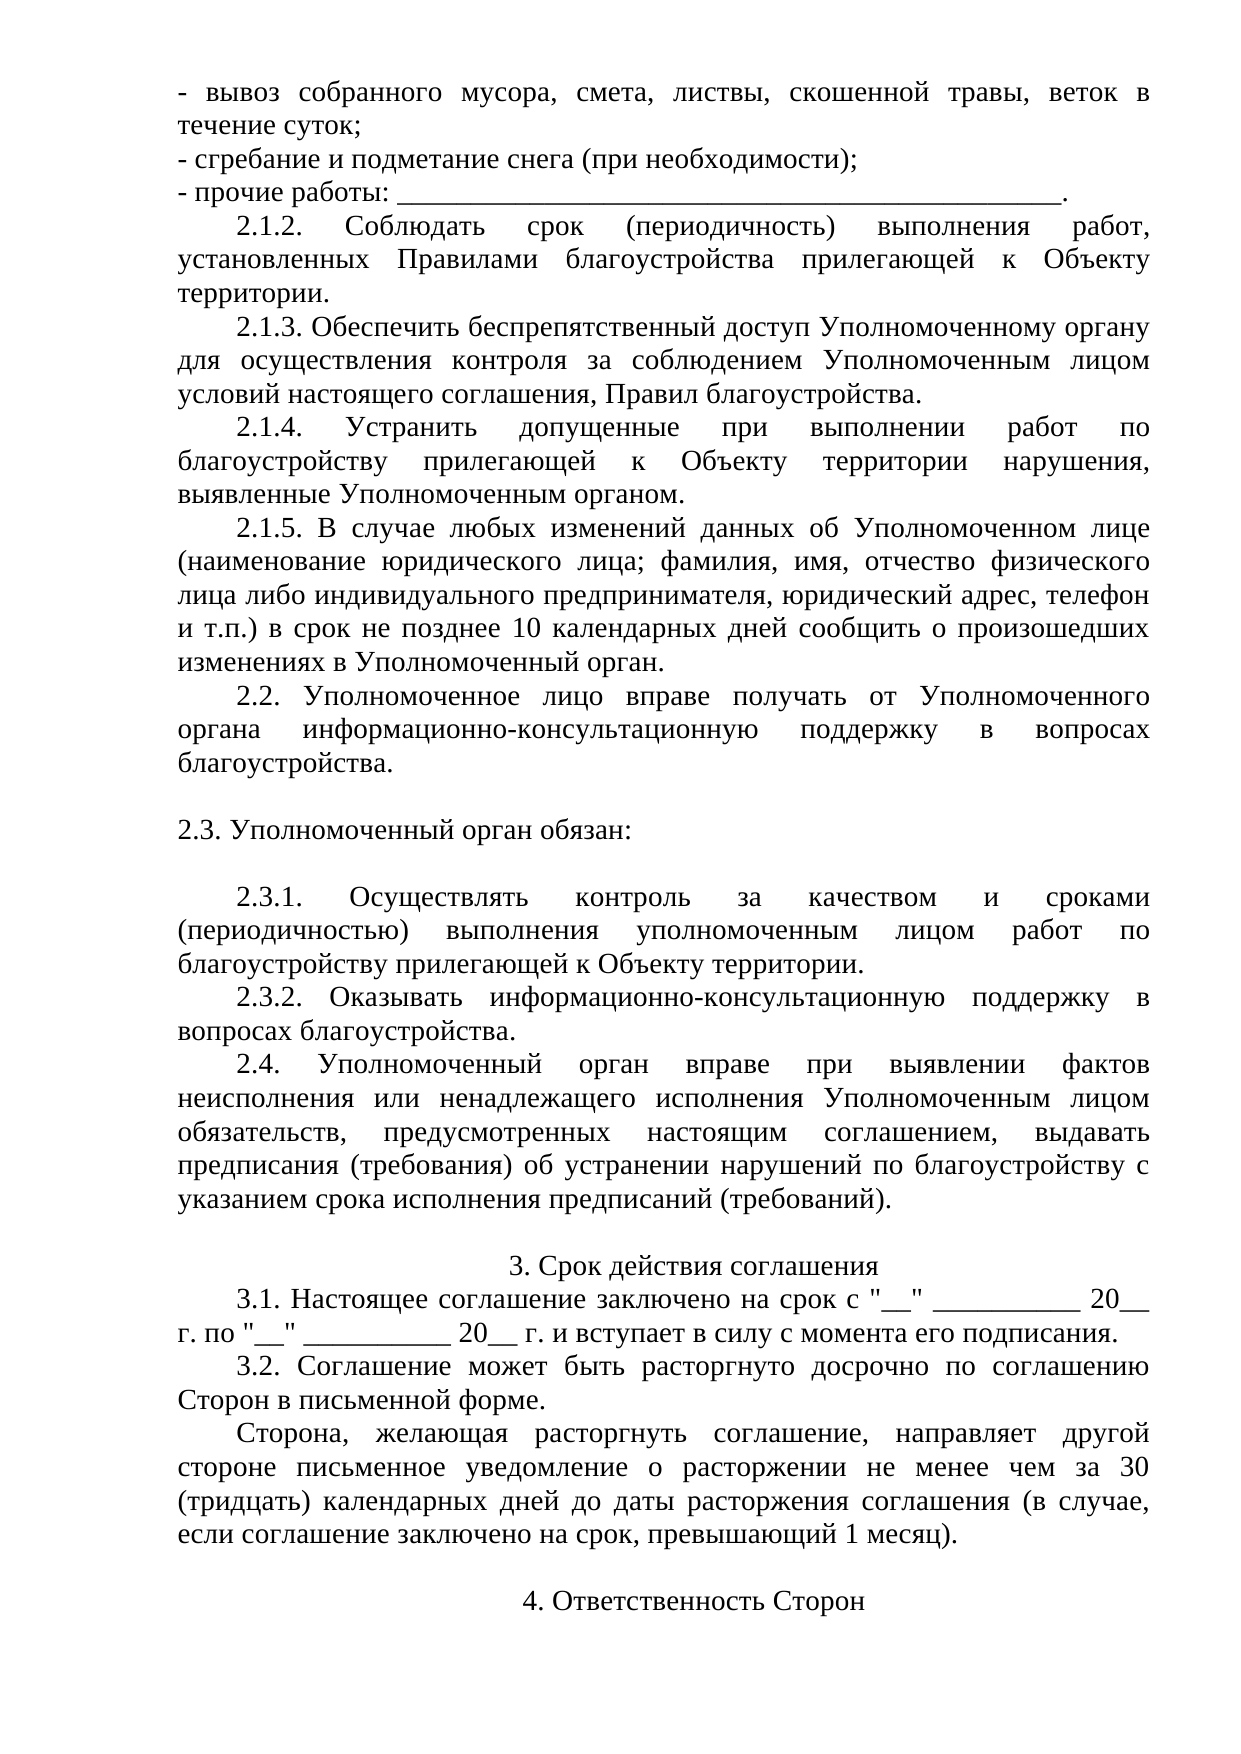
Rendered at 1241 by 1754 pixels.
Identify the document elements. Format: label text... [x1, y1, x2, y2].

text - прочие работы: _____________________________________________. [177, 174, 1152, 208]
text 3. Срок действия соглашения [177, 1248, 1152, 1281]
text 2.1.4. Устранить допущенные при выполнении работ по благоустройству прилегающей к Объекту территории нарушения, выявленные Уполномоченным органом. [177, 409, 1152, 510]
text - вывоз собранного мусора, смета, листвы, скошенной травы, веток в течение суток; [177, 74, 1152, 141]
text 2.2. Уполномоченное лицо вправе получать от Уполномоченного органа информационно-консультационную поддержку в вопросах благоустройства. [177, 678, 1152, 778]
text 4. Ответственность Сторон [177, 1583, 1152, 1617]
text 3.1. Настоящее соглашение заключено на срок с "__" __________ 20__ г. по "__" __________ 20__ г. и вступает в силу с момента его подписания. [177, 1281, 1152, 1348]
text 2.3.2. Оказывать информационно-консультационную поддержку в вопросах благоустройства. [177, 979, 1152, 1047]
text 3.2. Соглашение может быть расторгнуто досрочно по соглашению Сторон в письменной форме. [177, 1348, 1152, 1416]
text 2.1.3. Обеспечить беспрепятственный доступ Уполномоченному органу для осуществления контроля за соблюдением Уполномоченным лицом условий настоящего соглашения, Правил благоустройства. [177, 309, 1152, 409]
text 2.1.2. Соблюдать срок (периодичность) выполнения работ, установленных Правилами благоустройства прилегающей к Объекту территории. [177, 208, 1152, 309]
text 2.3. Уполномоченный орган обязан: [177, 778, 1152, 845]
text 2.1.5. В случае любых изменений данных об Уполномоченном лице (наименование юридического лица; фамилия, имя, отчество физического лица либо индивидуального предпринимателя, юридический адрес, телефон и т.п.) в срок не позднее 10 календарных дней сообщить о произошедших изменениях в Уполномоченный орган. [177, 510, 1152, 678]
text - сгребание и подметание снега (при необходимости); [177, 141, 1152, 174]
text 2.3.1. Осуществлять контроль за качеством и сроками (периодичностью) выполнения уполномоченным лицом работ по благоустройству прилегающей к Объекту территории. [177, 879, 1152, 979]
text Сторона, желающая расторгнуть соглашение, направляет другой стороне письменное уведомление о расторжении не менее чем за 30 (тридцать) календарных дней до даты расторжения соглашения (в случае, если соглашение заключено на срок, превышающий 1 месяц). [177, 1416, 1152, 1550]
text 2.4. Уполномоченный орган вправе при выявлении фактов неисполнения или ненадлежащего исполнения Уполномоченным лицом обязательств, предусмотренных настоящим соглашением, выдавать предписания (требования) об устранении нарушений по благоустройству с указанием срока исполнения предписаний (требований). [177, 1047, 1152, 1214]
